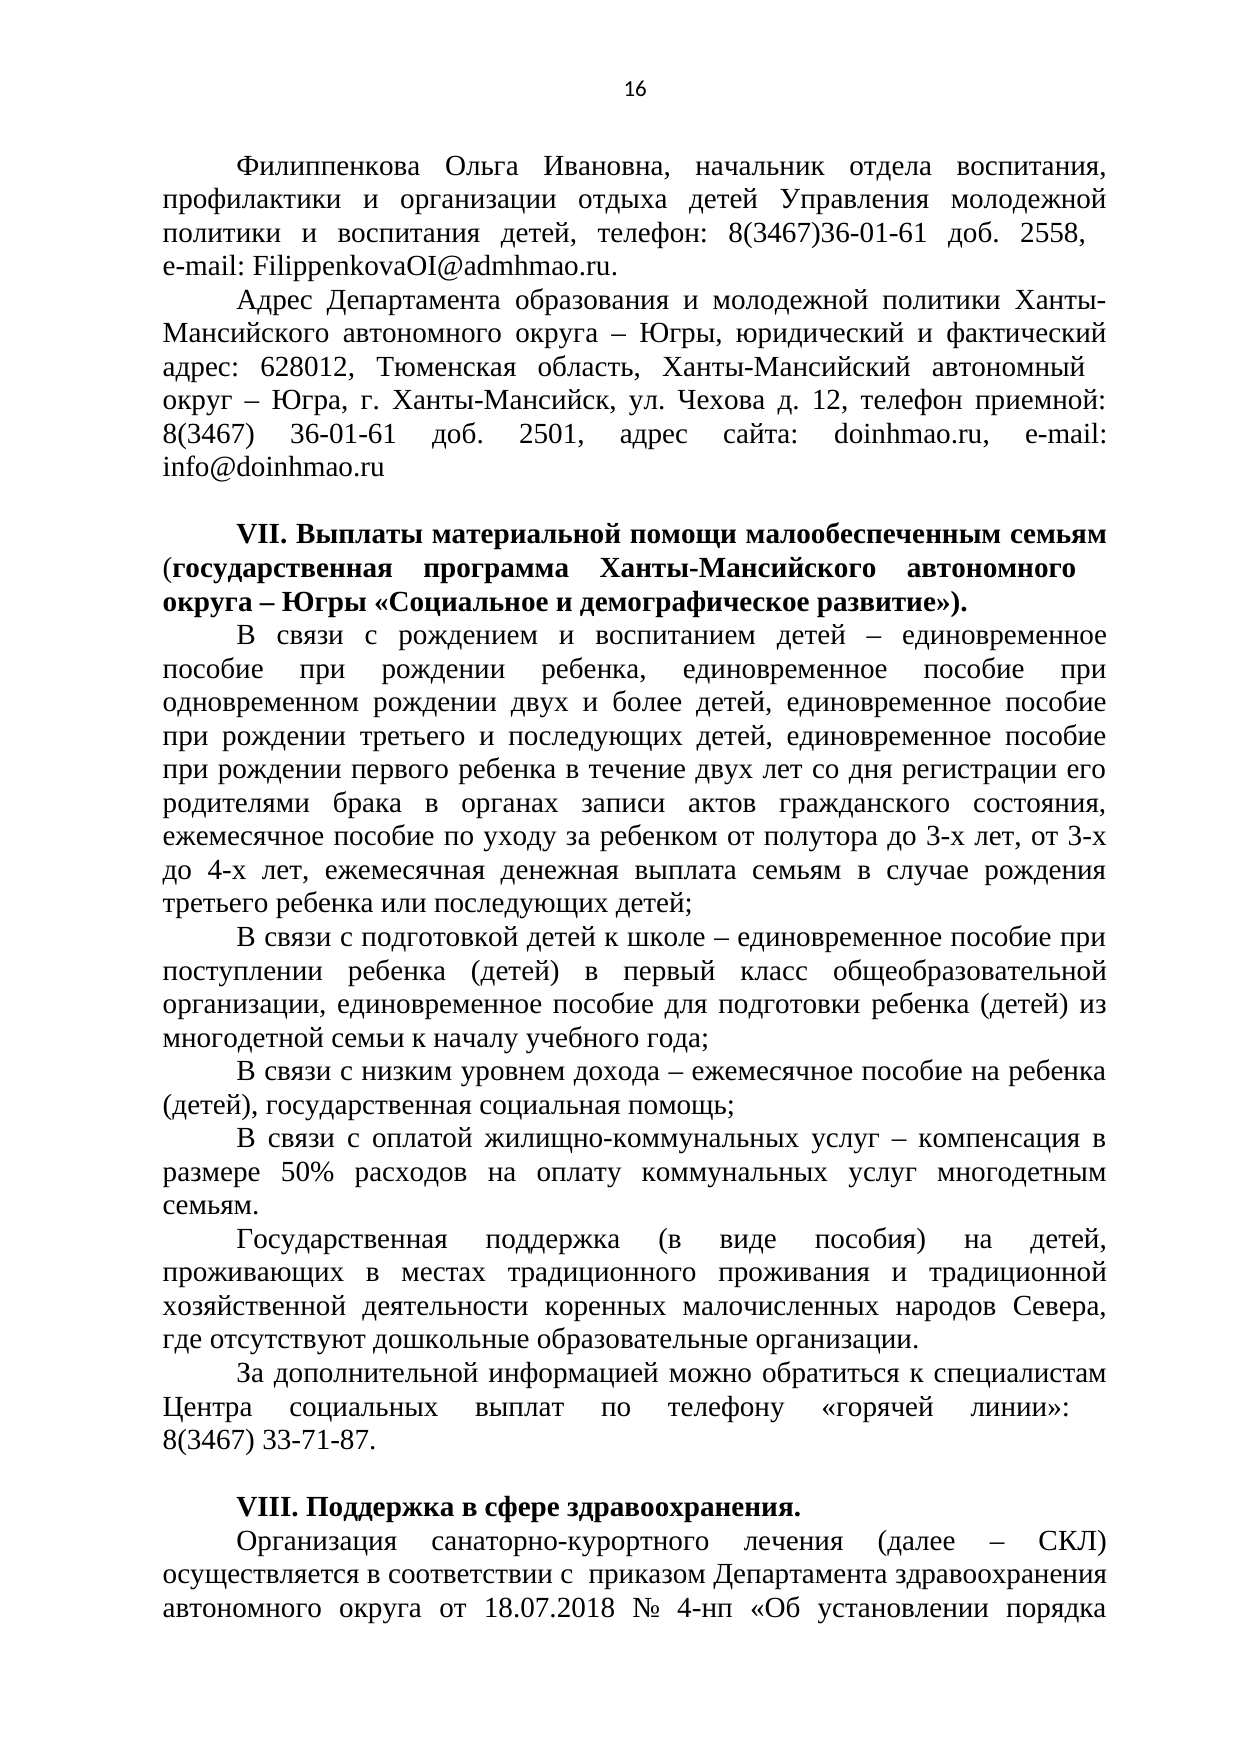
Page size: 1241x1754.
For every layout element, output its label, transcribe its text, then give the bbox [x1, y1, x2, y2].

text Филиппенкова Ольга Ивановна, начальник отдела воспитания, профилактики и организации отдыха детей Управления молодежной политики и воспитания детей, телефон: 8(3467)36-01-61 доб. 2558, e-mail: FilippenkovaOI@admhmao.ru. [162, 148, 1107, 282]
text VII. Выплаты материальной помощи малообеспеченным семьям (государственная программа Ханты-Мансийского автономного округа – Югры «Социальное и демографическое развитие»). [162, 517, 1107, 617]
text В связи с рождением и воспитанием детей – единовременное пособие при рождении ребенка, единовременное пособие при одновременном рождении двух и более детей, единовременное пособие при рождении третьего и последующих детей, единовременное пособие при рождении первого ребенка в течение двух лет со дня регистрации его родителями брака в органах записи актов гражданского состояния, ежемесячное пособие по уходу за ребенком от полутора до 3-х лет, от 3-х до 4-х лет, ежемесячная денежная выплата семьям в случае рождения третьего ребенка или последующих детей; [162, 617, 1107, 919]
text В связи с низким уровнем дохода – ежемесячное пособие на ребенка (детей), государственная социальная помощь; [162, 1053, 1107, 1120]
text За дополнительной информацией можно обратиться к специалистам Центра социальных выплат по телефону «горячей линии»: 8(3467) 33-71-87. [162, 1355, 1107, 1456]
text VIII. Поддержка в сфере здравоохранения. [162, 1489, 1107, 1523]
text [162, 1523, 1107, 1623]
list Адрес Департамента образования и молодежной политики Ханты-Мансийского автономного округа – Югры, юридический и фактический адрес: 628012, Тюменская область, Ханты-Мансийский автономный округ – Югра, г. Ханты-Мансийск, ул. Чехова д. 12, телефон приемной: 8(3467) 36-01-61 доб. 2501, адрес сайта: doinhmao.ru, e-mail: info@doinhmao.ru [162, 282, 1107, 483]
text В связи с оплатой жилищно-коммунальных услуг – компенсация в размере 50% расходов на оплату коммунальных услуг многодетным семьям. [162, 1120, 1107, 1221]
text Государственная поддержка (в виде пособия) на детей, проживающих в местах традиционного проживания и традиционной хозяйственной деятельности коренных малочисленных народов Севера, где отсутствуют дошкольные образовательные организации. [162, 1221, 1107, 1355]
text В связи с подготовкой детей к школе – единовременное пособие при поступлении ребенка (детей) в первый класс общеобразовательной организации, единовременное пособие для подготовки ребенка (детей) из многодетной семьи к началу учебного года; [162, 919, 1107, 1053]
